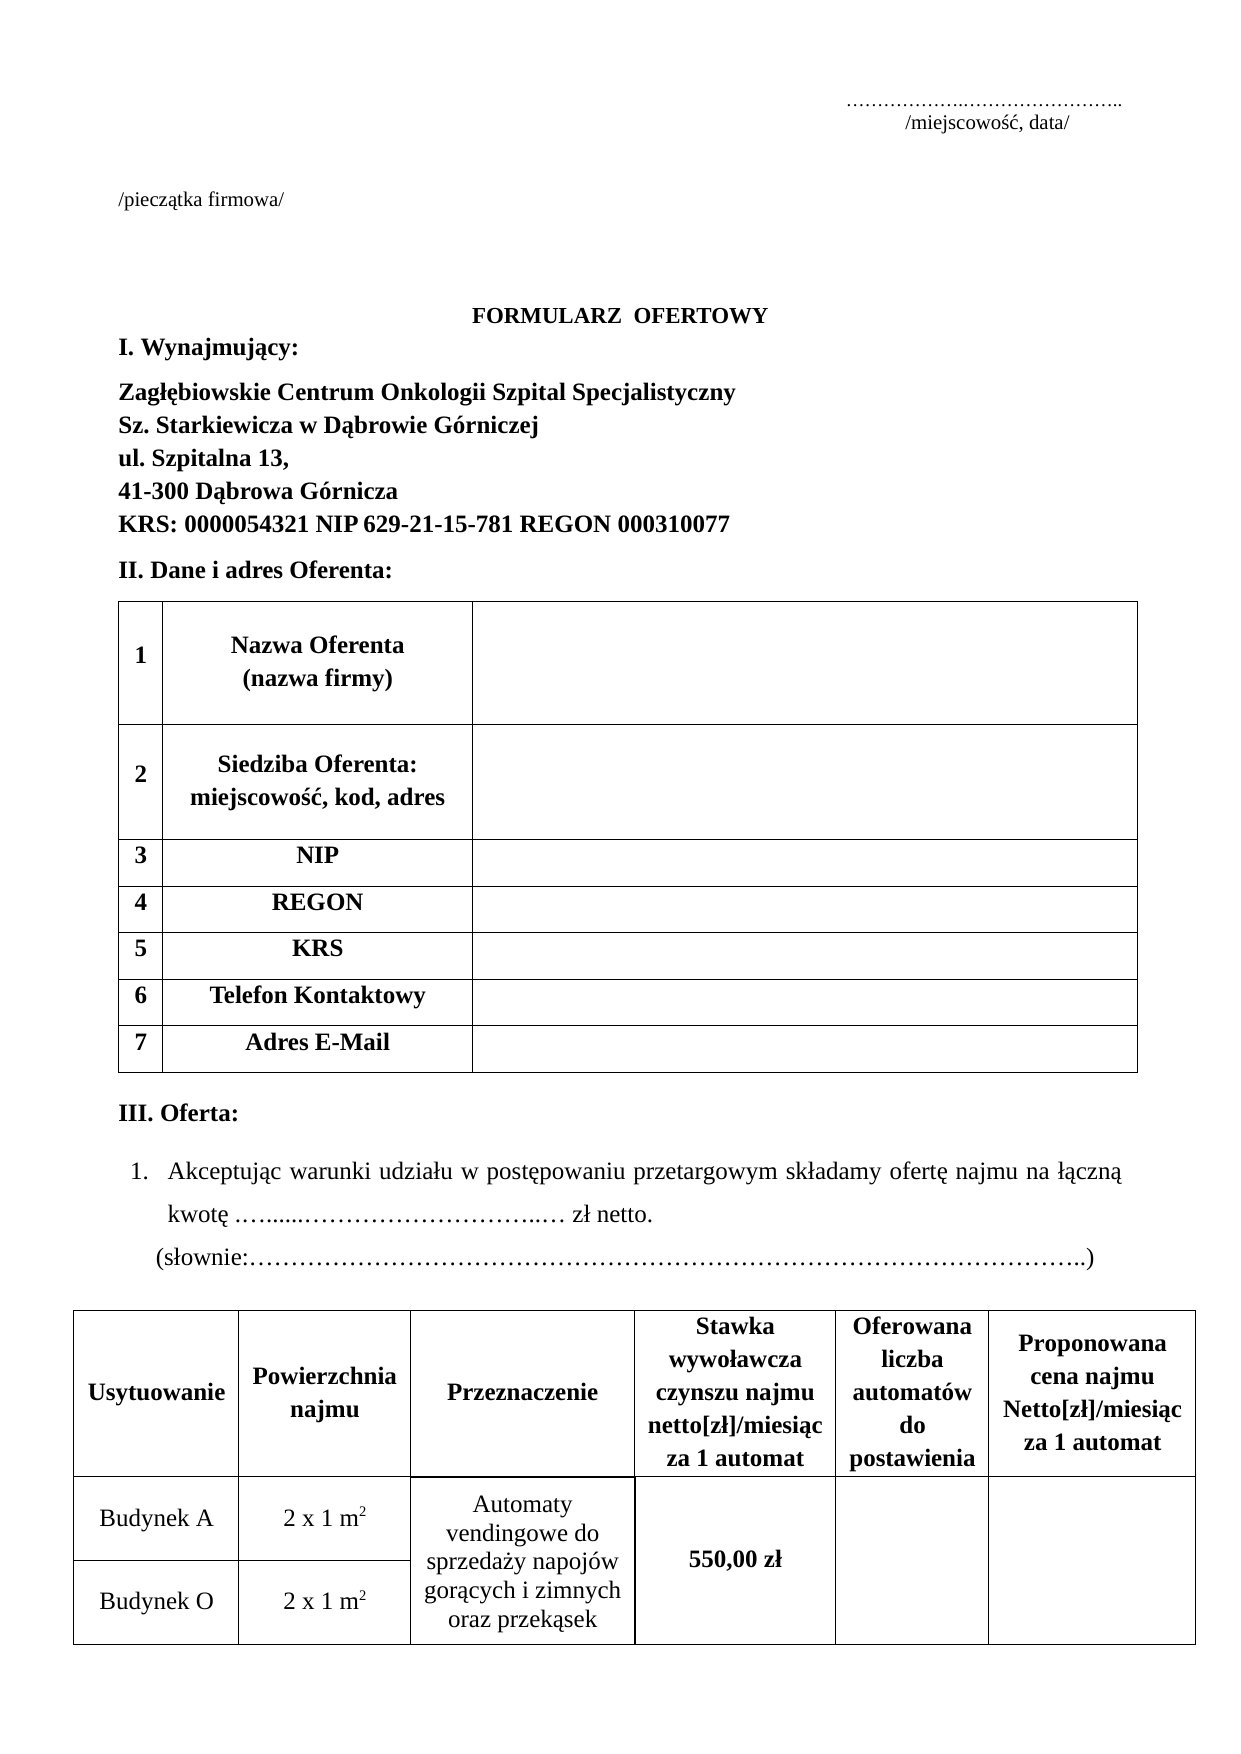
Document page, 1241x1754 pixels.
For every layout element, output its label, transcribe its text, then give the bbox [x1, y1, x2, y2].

table_cell [473, 725, 1137, 839]
text /pieczątka firmowa/ [118, 187, 1122, 211]
table_cell 2 [119, 725, 162, 839]
table_cell 550,00 zł [636, 1477, 835, 1644]
table_cell [473, 887, 1137, 932]
text 41-300 Dąbrowa Górnicza [118, 476, 1122, 505]
table_cell 2 x 1 m2 [239, 1561, 410, 1644]
table_cell 6 [119, 980, 162, 1025]
table_cell Telefon Kontaktowy [163, 980, 472, 1025]
table_header Proponowana cena najmu Netto[zł]/miesiąc za 1 automat [989, 1311, 1195, 1476]
table_cell [989, 1477, 1195, 1644]
table_cell KRS [163, 933, 472, 979]
list Wynajmujący: [118, 332, 1122, 361]
table_cell NIP [163, 840, 472, 886]
table_cell [473, 933, 1137, 979]
table_header Oferowana liczba automatów do postawienia [836, 1311, 988, 1476]
table_header Nazwa Oferenta (nazwa firmy) [163, 602, 472, 724]
table_cell Siedziba Oferenta: miejscowość, kod, adres [163, 725, 472, 839]
text ul. Szpitalna 13, [118, 443, 1122, 472]
table_cell 5 [119, 933, 162, 979]
table_cell 2 x 1 m2 [239, 1477, 410, 1560]
table_cell Budynek A [74, 1477, 238, 1560]
table_cell Adres E-Mail [163, 1026, 472, 1072]
text Sz. Starkiewicza w Dąbrowie Górniczej [118, 410, 1122, 439]
table_cell 7 [119, 1026, 162, 1072]
text KRS: 0000054321 NIP 629-21-15-781 REGON 000310077 [118, 509, 1122, 538]
table_cell [473, 980, 1137, 1025]
table_header Powierzchnia najmu [239, 1311, 410, 1476]
table_header 1 [119, 602, 162, 724]
text Zagłębiowskie Centrum Onkologii Szpital Specjalistyczny [118, 377, 1122, 406]
text (słownie:………………………………………………………………………………………..) [156, 1242, 1122, 1271]
list Dane i adres Oferenta: [118, 555, 1122, 584]
table_header Przeznaczenie [411, 1311, 634, 1476]
table_header Stawka wywoławcza czynszu najmu netto[zł]/miesiąc za 1 automat [635, 1311, 835, 1476]
text ……………….…………………….. [118, 89, 1122, 110]
list Oferta: [118, 1098, 1122, 1127]
text FORMULARZ OFERTOWY [118, 302, 1122, 328]
table_cell [836, 1477, 988, 1644]
table_cell 3 [119, 840, 162, 886]
table_cell [473, 840, 1137, 886]
table_cell 4 [119, 887, 162, 932]
table_cell REGON [163, 887, 472, 932]
table_cell Budynek O [74, 1561, 238, 1644]
text /miejscowość, data/ [118, 110, 1122, 134]
table_cell [473, 1026, 1137, 1072]
table_cell Automaty vendingowe do sprzedaży napojów gorących i zimnych oraz przekąsek [411, 1478, 634, 1644]
table_header [473, 602, 1137, 724]
table_header Usytuowanie [74, 1311, 238, 1476]
list Akceptując warunki udziału w postępowaniu przetargowym składamy ofertę najmu na łączną kwotę .…......………………………..… zł netto. [130, 1156, 1122, 1228]
